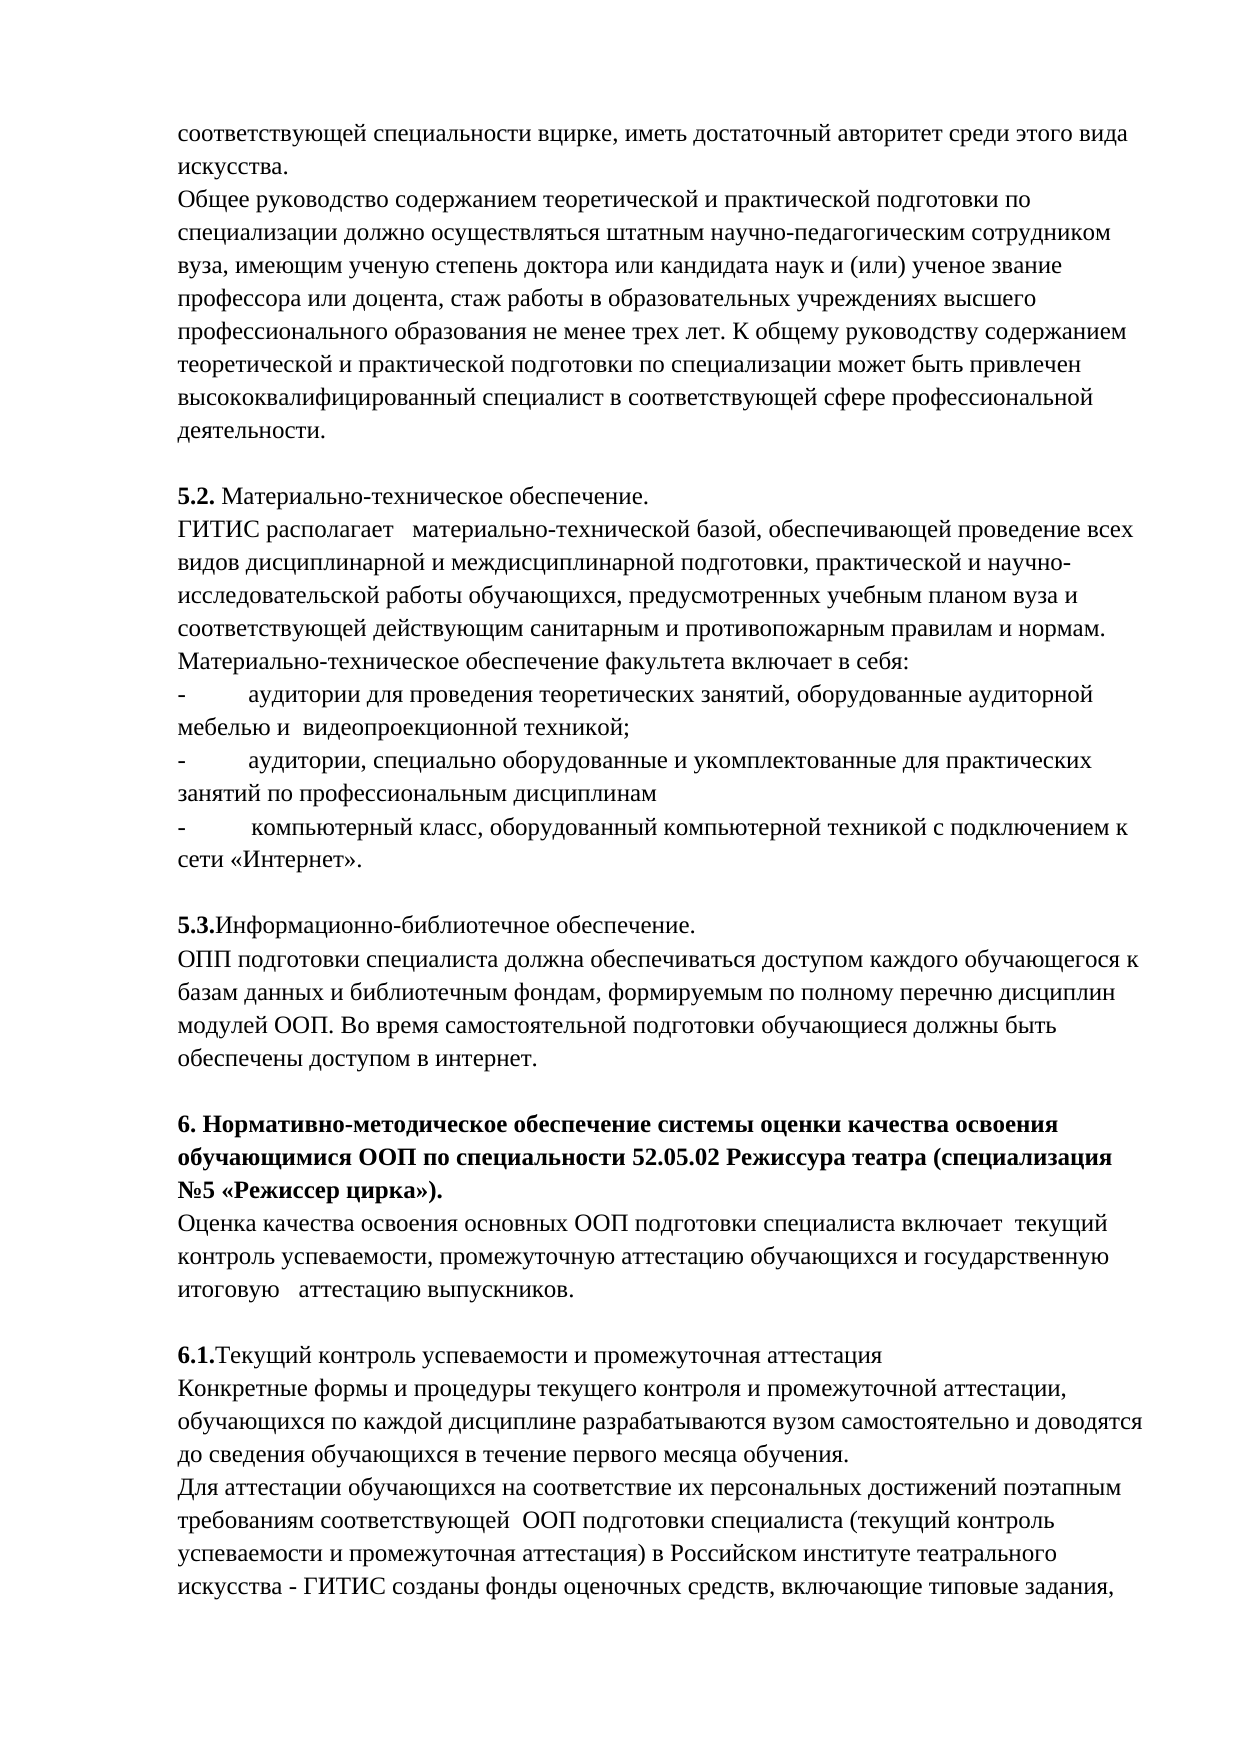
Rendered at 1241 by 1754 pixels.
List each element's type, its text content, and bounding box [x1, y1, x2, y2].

text 6. Нормативно-методическое обеспечение системы оценки качества освоения обучающимися ООП по специальности 52.05.02 Режиссура театра (специализация №5 «Режиссер цирка»). [177, 1109, 1152, 1203]
text Общее руководство содержанием теоретической и практической подготовки по специализации должно осуществляться штатным научно-педагогическим сотрудником вуза, имеющим ученую степень доктора или кандидата наук и (или) ученое звание профессора или доцента, стаж работы в образовательных учреждениях высшего профессионального образования не менее трех лет. К общему руководству содержанием теоретической и практической подготовки по специализации может быть привлечен высококвалифицированный специалист в соответствующей сфере профессиональной деятельности. [177, 184, 1152, 444]
text Конкретные формы и процедуры текущего контроля и промежуточной аттестации, обучающихся по каждой дисциплине разрабатываются вузом самостоятельно и доводятся до сведения обучающихся в течение первого месяца обучения. [177, 1373, 1152, 1468]
text - компьютерный класс, оборудованный компьютерной техникой с подключением к сети «Интернет». [177, 812, 1152, 873]
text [177, 118, 1152, 180]
text 5.2. Материально-техническое обеспечение. [177, 481, 1152, 510]
text ГИТИС располагает материально-технической базой, обеспечивающей проведение всех видов дисциплинарной и междисциплинарной подготовки, практической и научно-исследовательской работы обучающихся, предусмотренных учебным планом вуза и соответствующей действующим санитарным и противопожарным правилам и нормам. [177, 514, 1152, 642]
text ОПП подготовки специалиста должна обеспечиваться доступом каждого обучающегося к базам данных и библиотечным фондам, формируемым по полному перечню дисциплин модулей ООП. Во время самостоятельной подготовки обучающиеся должны быть обеспечены доступом в интернет. [177, 944, 1152, 1071]
text Материально-техническое обеспечение факультета включает в себя: [177, 646, 1152, 675]
text Оценка качества освоения основных ООП подготовки специалиста включает текущий контроль успеваемости, промежуточную аттестацию обучающихся и государственную итоговую аттестацию выпускников. [177, 1208, 1152, 1303]
text 6.1.Текущий контроль успеваемости и промежуточная аттестация [177, 1340, 1152, 1369]
text 5.3.Информационно-библиотечное обеспечение. [177, 911, 1152, 939]
text - аудитории для проведения теоретических занятий, оборудованные аудиторной мебелью и видеопроекционной техникой; [177, 679, 1152, 741]
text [177, 1472, 1152, 1600]
text - аудитории, специально оборудованные и укомплектованные для практических занятий по профессиональным дисциплинам [177, 746, 1152, 807]
